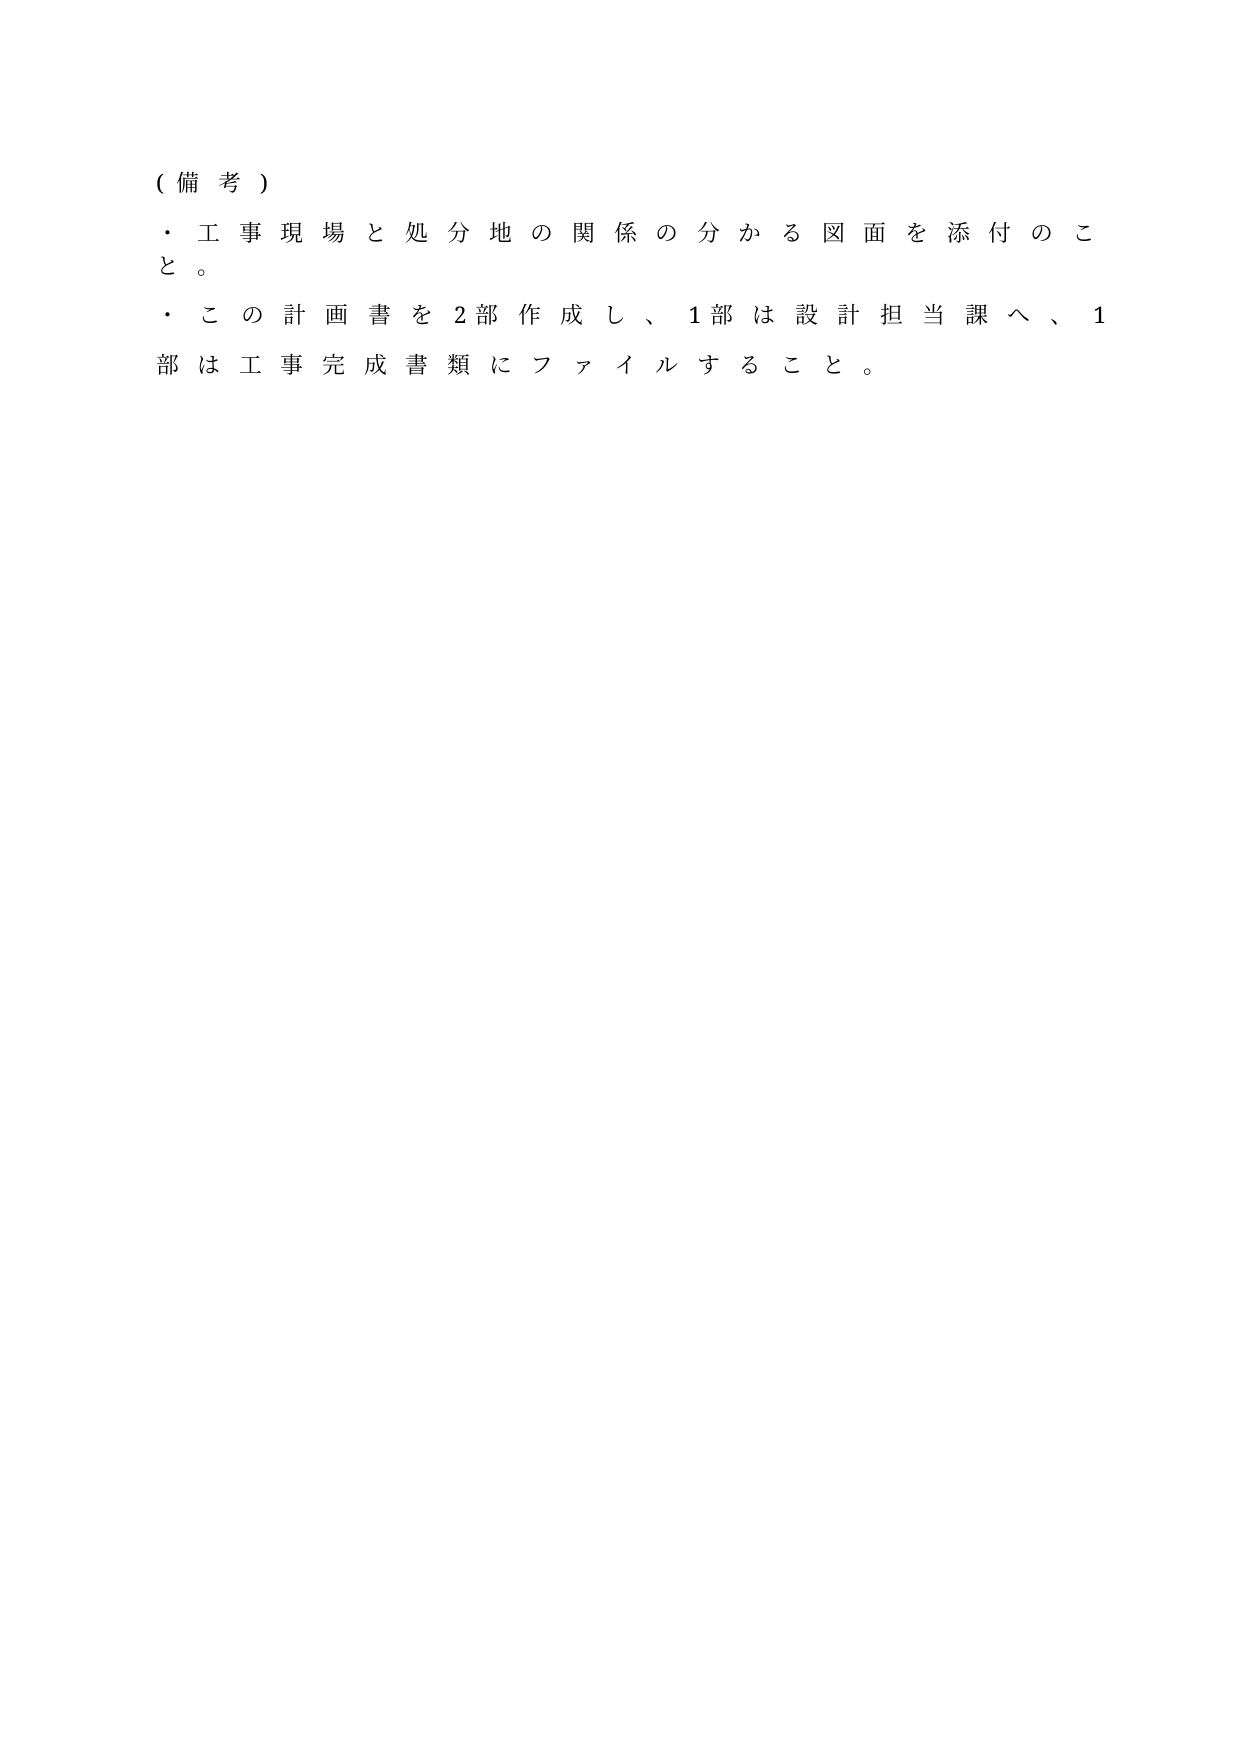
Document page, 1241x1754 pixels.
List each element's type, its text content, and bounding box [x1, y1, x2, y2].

text ・この計画書を2部作成し、1部は設計担当課へ、1部は工事完成書類にファイルすること。 [156, 281, 1114, 380]
text ・工事現場と処分地の関係の分かる図面を添付のこと。 [156, 215, 1114, 281]
text (備考) [156, 149, 1114, 215]
